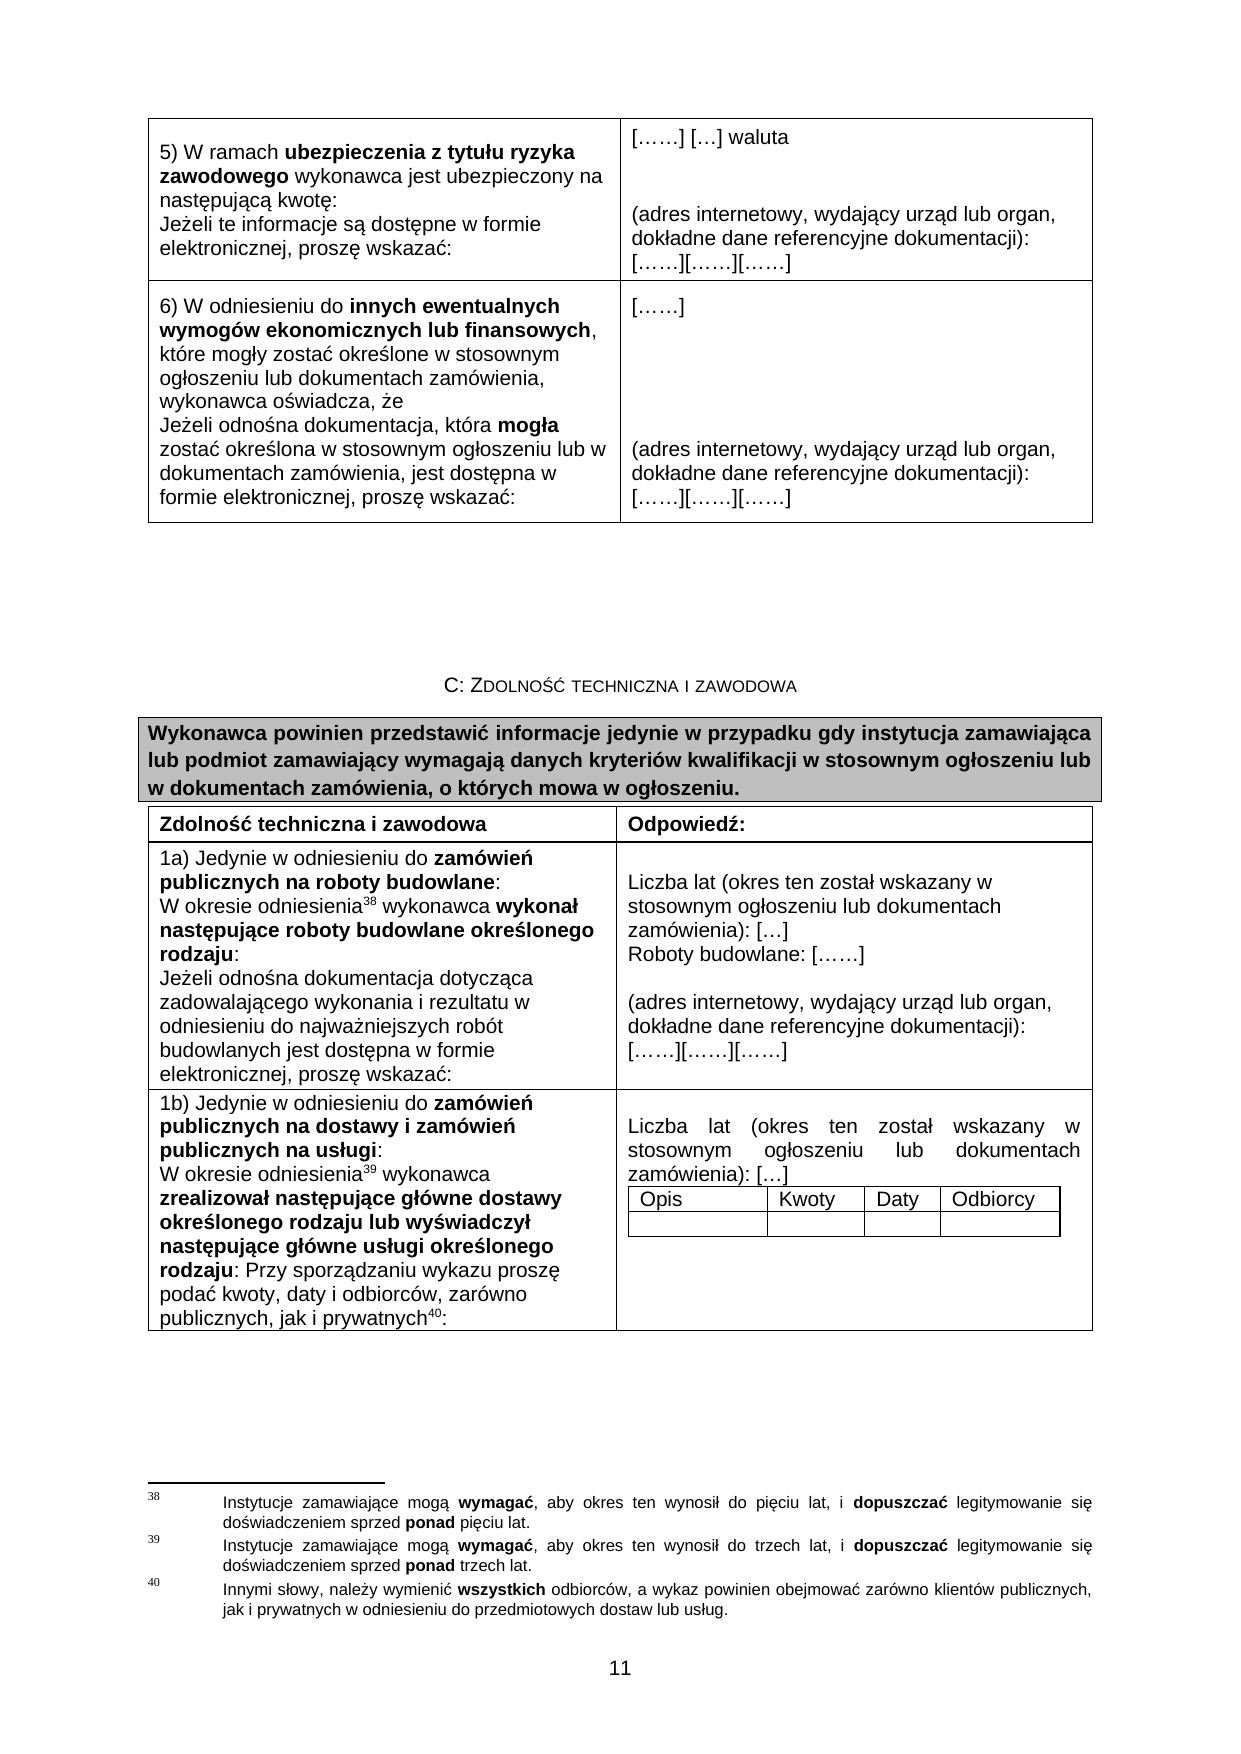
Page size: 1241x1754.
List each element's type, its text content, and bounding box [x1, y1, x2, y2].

table_cell 6) W odniesieniu do innych ewentualnych wymogów ekonomicznych lub finansowych, które mogły zostać określone w stosownym ogłoszeniu lub dokumentach zamówienia, wykonawca oświadcza, że Jeżeli odnośna dokumentacja, która mogła zostać określona w stosownym ogłoszeniu lub w dokumentach zamówienia, jest dostępna w formie elektronicznej, proszę wskazać: [149, 281, 620, 522]
table_cell Liczba lat (okres ten został wskazany w stosownym ogłoszeniu lub dokumentach zamówienia): […] [617, 1090, 1092, 1330]
table_header Odpowiedź: [617, 807, 1092, 841]
table_cell 5) W ramach ubezpieczenia z tytułu ryzyka zawodowego wykonawca jest ubezpieczony na następującą kwotę: Jeżeli te informacje są dostępne w formie elektronicznej, proszę wskazać: [149, 119, 620, 280]
text Wykonawca powinien przedstawić informacje jedynie w przypadku gdy instytucja zamawiająca lub podmiot zamawiający wymagają danych kryteriów kwalifikacji w stosownym ogłoszeniu lub w dokumentach zamówienia, o których mowa w ogłoszeniu. [139, 718, 1101, 801]
table_cell 1b) Jedynie w odniesieniu do zamówień publicznych na dostawy i zamówień publicznych na usługi: W okresie odniesienia wykonawca zrealizował następujące główne dostawy określonego rodzaju lub wyświadczył następujące główne usługi określonego rodzaju: Przy sporządzaniu wykazu proszę podać kwoty, daty i odbiorców, zarówno publicznych, jak i prywatnych: [149, 1090, 616, 1330]
title C: Zdolność techniczna i zawodowa [148, 673, 1093, 697]
table_cell 1a) Jedynie w odniesieniu do zamówień publicznych na roboty budowlane: W okresie odniesienia wykonawca wykonał następujące roboty budowlane określonego rodzaju: Jeżeli odnośna dokumentacja dotycząca zadowalającego wykonania i rezultatu w odniesieniu do najważniejszych robót budowlanych jest dostępna w formie elektronicznej, proszę wskazać: [149, 843, 616, 1089]
table_cell Liczba lat (okres ten został wskazany w stosownym ogłoszeniu lub dokumentach zamówienia): […] Roboty budowlane: [……] (adres internetowy, wydający urząd lub organ, dokładne dane referencyjne dokumentacji): [……][……][……] [617, 843, 1092, 1089]
table_cell [……] (adres internetowy, wydający urząd lub organ, dokładne dane referencyjne dokumentacji): [……][……][……] [621, 281, 1092, 522]
table_cell [……] […] waluta (adres internetowy, wydający urząd lub organ, dokładne dane referencyjne dokumentacji): [……][……][……] [621, 119, 1092, 280]
table_header Zdolność techniczna i zawodowa [149, 807, 616, 841]
